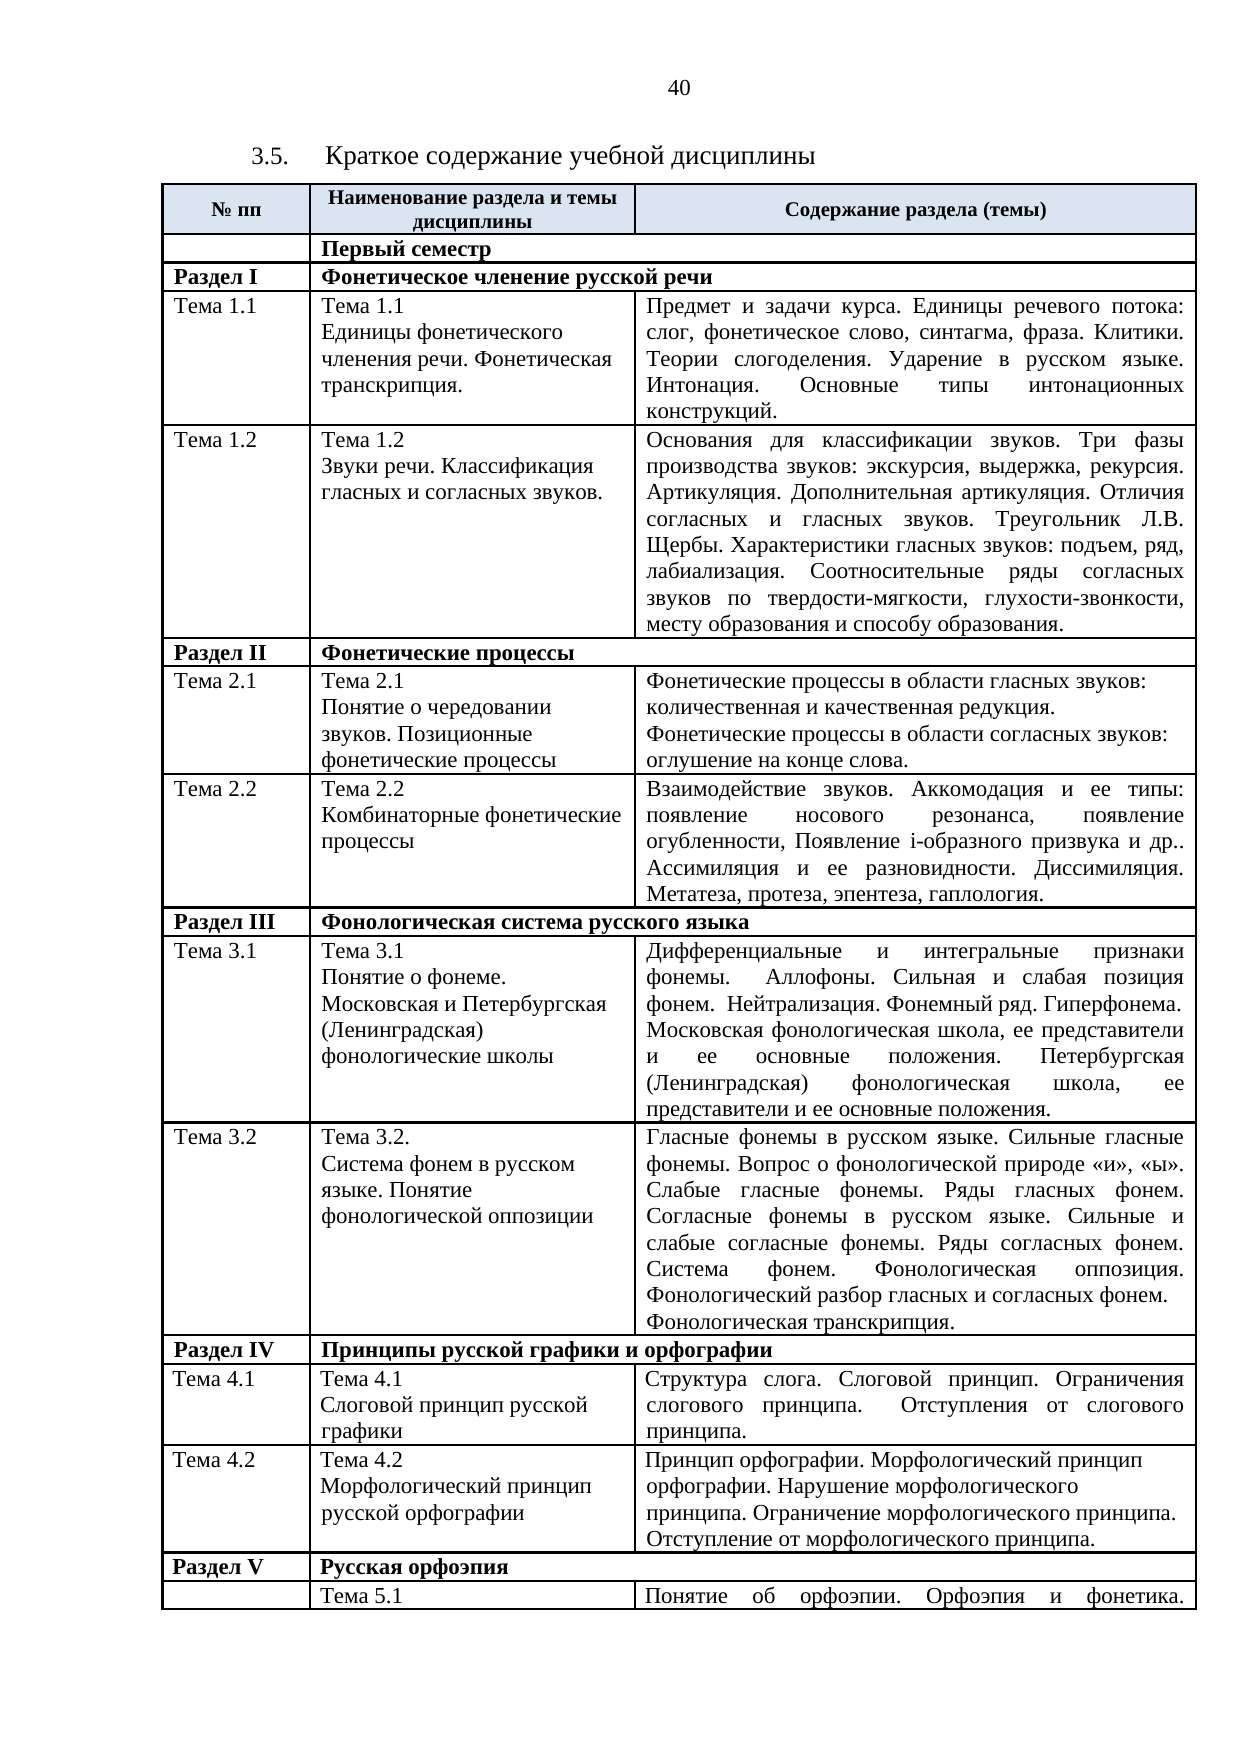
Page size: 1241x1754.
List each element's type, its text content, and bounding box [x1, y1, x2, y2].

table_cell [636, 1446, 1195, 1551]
subtitle Краткое содержание учебной дисциплины [251, 139, 1181, 170]
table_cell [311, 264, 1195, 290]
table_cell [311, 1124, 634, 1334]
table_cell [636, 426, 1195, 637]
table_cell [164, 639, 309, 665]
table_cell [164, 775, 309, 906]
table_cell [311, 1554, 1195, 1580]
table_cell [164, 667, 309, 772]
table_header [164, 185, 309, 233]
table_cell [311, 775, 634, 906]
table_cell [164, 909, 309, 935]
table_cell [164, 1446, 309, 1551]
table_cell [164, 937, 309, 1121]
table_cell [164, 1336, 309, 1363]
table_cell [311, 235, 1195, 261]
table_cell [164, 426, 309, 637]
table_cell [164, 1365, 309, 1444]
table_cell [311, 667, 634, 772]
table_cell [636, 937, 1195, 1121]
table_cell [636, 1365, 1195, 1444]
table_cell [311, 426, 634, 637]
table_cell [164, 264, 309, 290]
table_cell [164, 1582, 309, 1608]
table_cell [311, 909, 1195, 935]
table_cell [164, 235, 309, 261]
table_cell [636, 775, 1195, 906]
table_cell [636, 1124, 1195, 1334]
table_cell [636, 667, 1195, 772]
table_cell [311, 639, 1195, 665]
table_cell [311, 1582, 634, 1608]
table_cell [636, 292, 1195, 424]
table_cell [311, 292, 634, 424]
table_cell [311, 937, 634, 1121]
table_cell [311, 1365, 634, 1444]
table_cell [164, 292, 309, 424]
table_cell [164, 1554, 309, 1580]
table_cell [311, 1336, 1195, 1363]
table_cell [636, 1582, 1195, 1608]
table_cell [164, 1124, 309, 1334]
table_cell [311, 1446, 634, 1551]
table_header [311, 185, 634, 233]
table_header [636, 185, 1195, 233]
